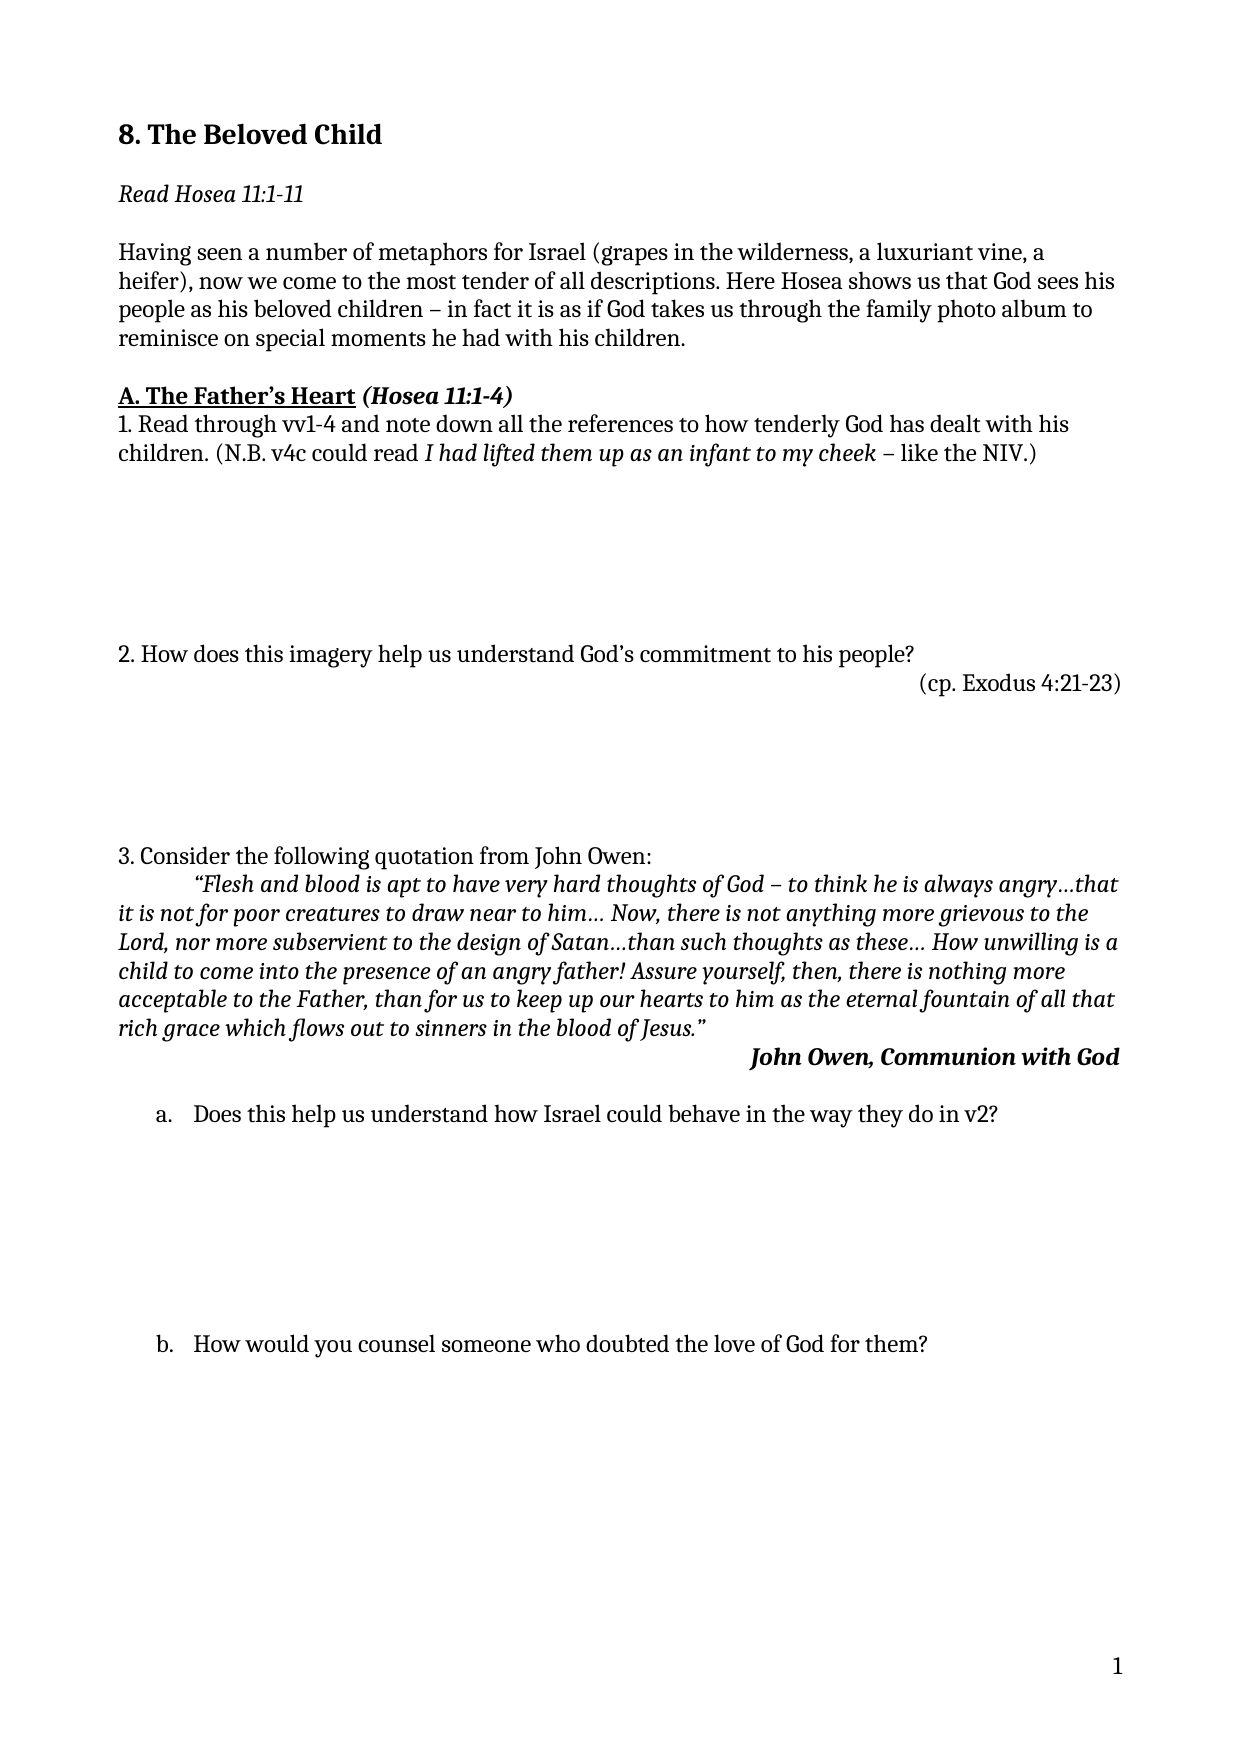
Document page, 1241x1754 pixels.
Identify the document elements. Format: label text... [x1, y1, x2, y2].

text “Flesh and blood is apt to have very hard thoughts of God – to think he is always angry…that it is not for poor creatures to draw near to him… Now, there is not anything more grievous to the Lord, nor more subservient to the design of Satan…than such thoughts as these… How unwilling is a child to come into the presence of an angry father! Assure yourself, then, there is nothing more acceptable to the Father, than for us to keep up our hearts to him as the eternal fountain of all that rich grace which flows out to sinners in the blood of Jesus.” [118, 870, 1122, 1043]
text 2. How does this imagery help us understand God’s commitment to his people? [118, 640, 1122, 669]
list Does this help us understand how Israel could behave in the way they do in v2? [156, 1100, 1122, 1129]
text Read Hosea 11:1-11 [118, 180, 1122, 209]
text (cp. Exodus 4:21-23) [118, 669, 1122, 698]
list How would you counsel someone who doubted the love of God for them? [156, 1330, 1122, 1359]
text A. The Father’s Heart (Hosea 11:1-4) [118, 382, 1122, 410]
text John Owen, Communion with God [118, 1043, 1122, 1072]
text 3. Consider the following quotation from John Owen: [118, 842, 1122, 870]
text 1. Read through vv1-4 and note down all the references to how tenderly God has dealt with his children. (N.B. v4c could read I had lifted them up as an infant to my cheek – like the NIV.) [118, 410, 1122, 468]
text 8. The Beloved Child [118, 118, 1122, 152]
text Having seen a number of metaphors for Israel (grapes in the wilderness, a luxuriant vine, a heifer), now we come to the most tender of all descriptions. Here Hosea shows us that God sees his people as his beloved children – in fact it is as if God takes us through the family photo album to reminisce on special moments he had with his children. [118, 238, 1122, 353]
